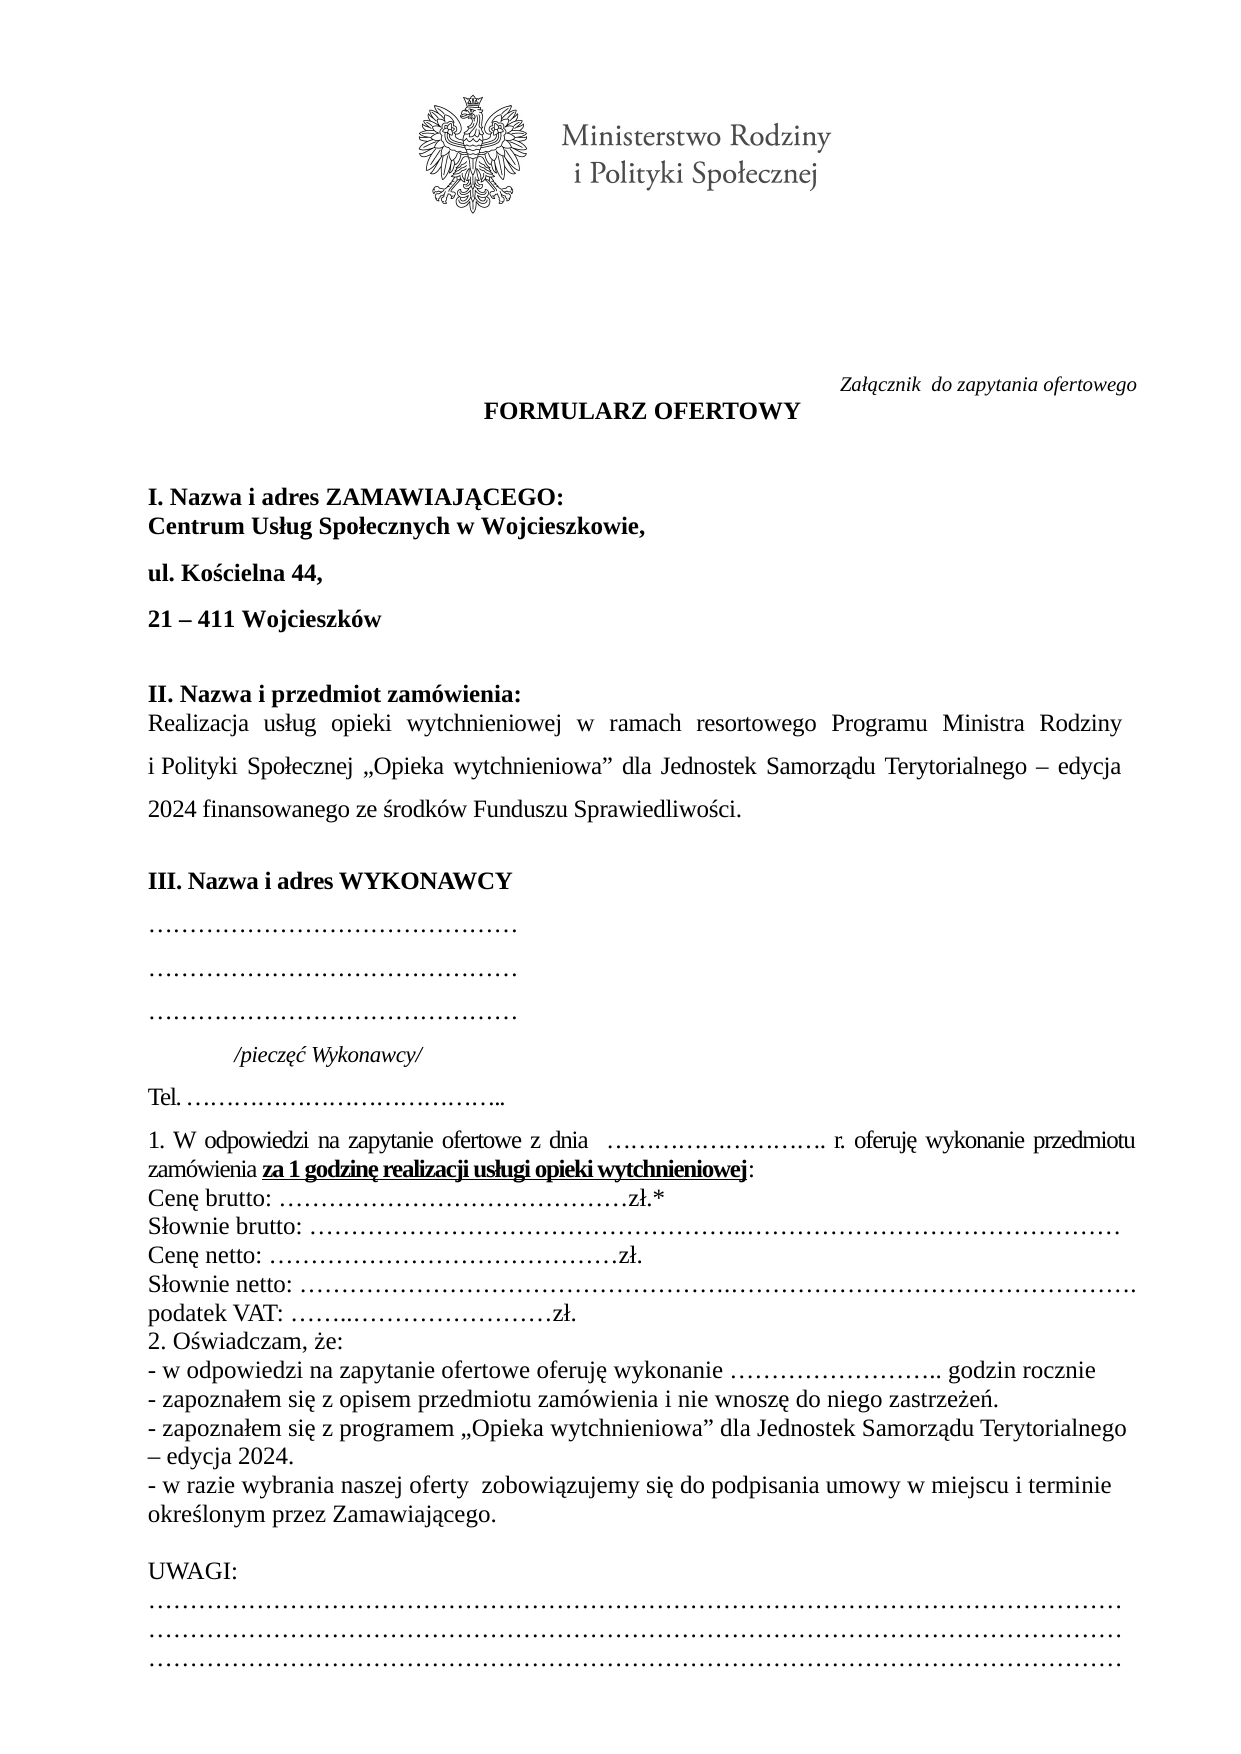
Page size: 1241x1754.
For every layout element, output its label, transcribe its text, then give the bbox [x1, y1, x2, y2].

text Słownie brutto: ……………………………………………..……………………………………… [148, 1211, 1137, 1240]
text ul. Kościelna 44, [148, 558, 1137, 586]
text ……………………………………… [148, 996, 1137, 1024]
text Tel. ………………………………….. [148, 1082, 1137, 1111]
text - w razie wybrania naszej oferty zobowiązujemy się do podpisania umowy w miejscu i terminie określonym przez Zamawiającego. [148, 1470, 1137, 1528]
text II. Nazwa i przedmiot zamówienia: [148, 679, 1137, 708]
text III. Nazwa i adres WYKONAWCY [148, 866, 1137, 895]
text Załącznik do zapytania ofertowego [185, 372, 1137, 396]
text - zapoznałem się z opisem przedmiotu zamówienia i nie wnoszę do niego zastrzeżeń. [148, 1384, 1137, 1413]
text - w odpowiedzi na zapytanie ofertowe oferuję wykonanie …………………….. godzin rocznie [148, 1355, 1137, 1384]
text - zapoznałem się z programem „Opieka wytchnieniowa” dla Jednostek Samorządu Terytorialnego – edycja 2024. [148, 1413, 1137, 1470]
text Słownie netto: …………………………………………….…………………………………………. [148, 1269, 1137, 1298]
text /pieczęć Wykonawcy/ [148, 1039, 1137, 1068]
text Realizacja usług opieki wytchnieniowej w ramach resortowego Programu Ministra Rodziny i Polityki Społecznej „Opieka wytchnieniowa” dla Jednostek Samorządu Terytorialnego – edycja 2024 finansowanego ze środków Funduszu Sprawiedliwości. [148, 708, 1122, 823]
text 21 – 411 Wojcieszków [148, 604, 1137, 633]
text ……………………………………… [148, 909, 1137, 938]
text 1. W odpowiedzi na zapytanie ofertowe z dnia ………………………. r. oferuję wykonanie przedmiotu zamówienia za 1 godzinę realizacji usługi opieki wytchnieniowej: [148, 1125, 1137, 1183]
text podatek VAT: ……..……………………zł. [148, 1298, 1137, 1326]
text UWAGI: [148, 1556, 1137, 1585]
text 2. Oświadczam, że: [148, 1326, 1137, 1355]
text Cenę netto: ……………………………………zł. [148, 1240, 1137, 1269]
text Cenę brutto: ……………………………………zł.* [148, 1183, 1137, 1211]
text I. Nazwa i adres ZAMAWIAJĄCEGO: [148, 482, 1137, 511]
text FORMULARZ OFERTOWY [148, 396, 1137, 425]
text Centrum Usług Społecznych w Wojcieszkowie, [148, 511, 1137, 540]
text ……………………………………………………………………………………………………………………………………………………………………………………………………………………………………………………………………………………………………………………… [148, 1585, 1137, 1671]
text ……………………………………… [148, 953, 1137, 981]
picture [337, 7, 929, 303]
